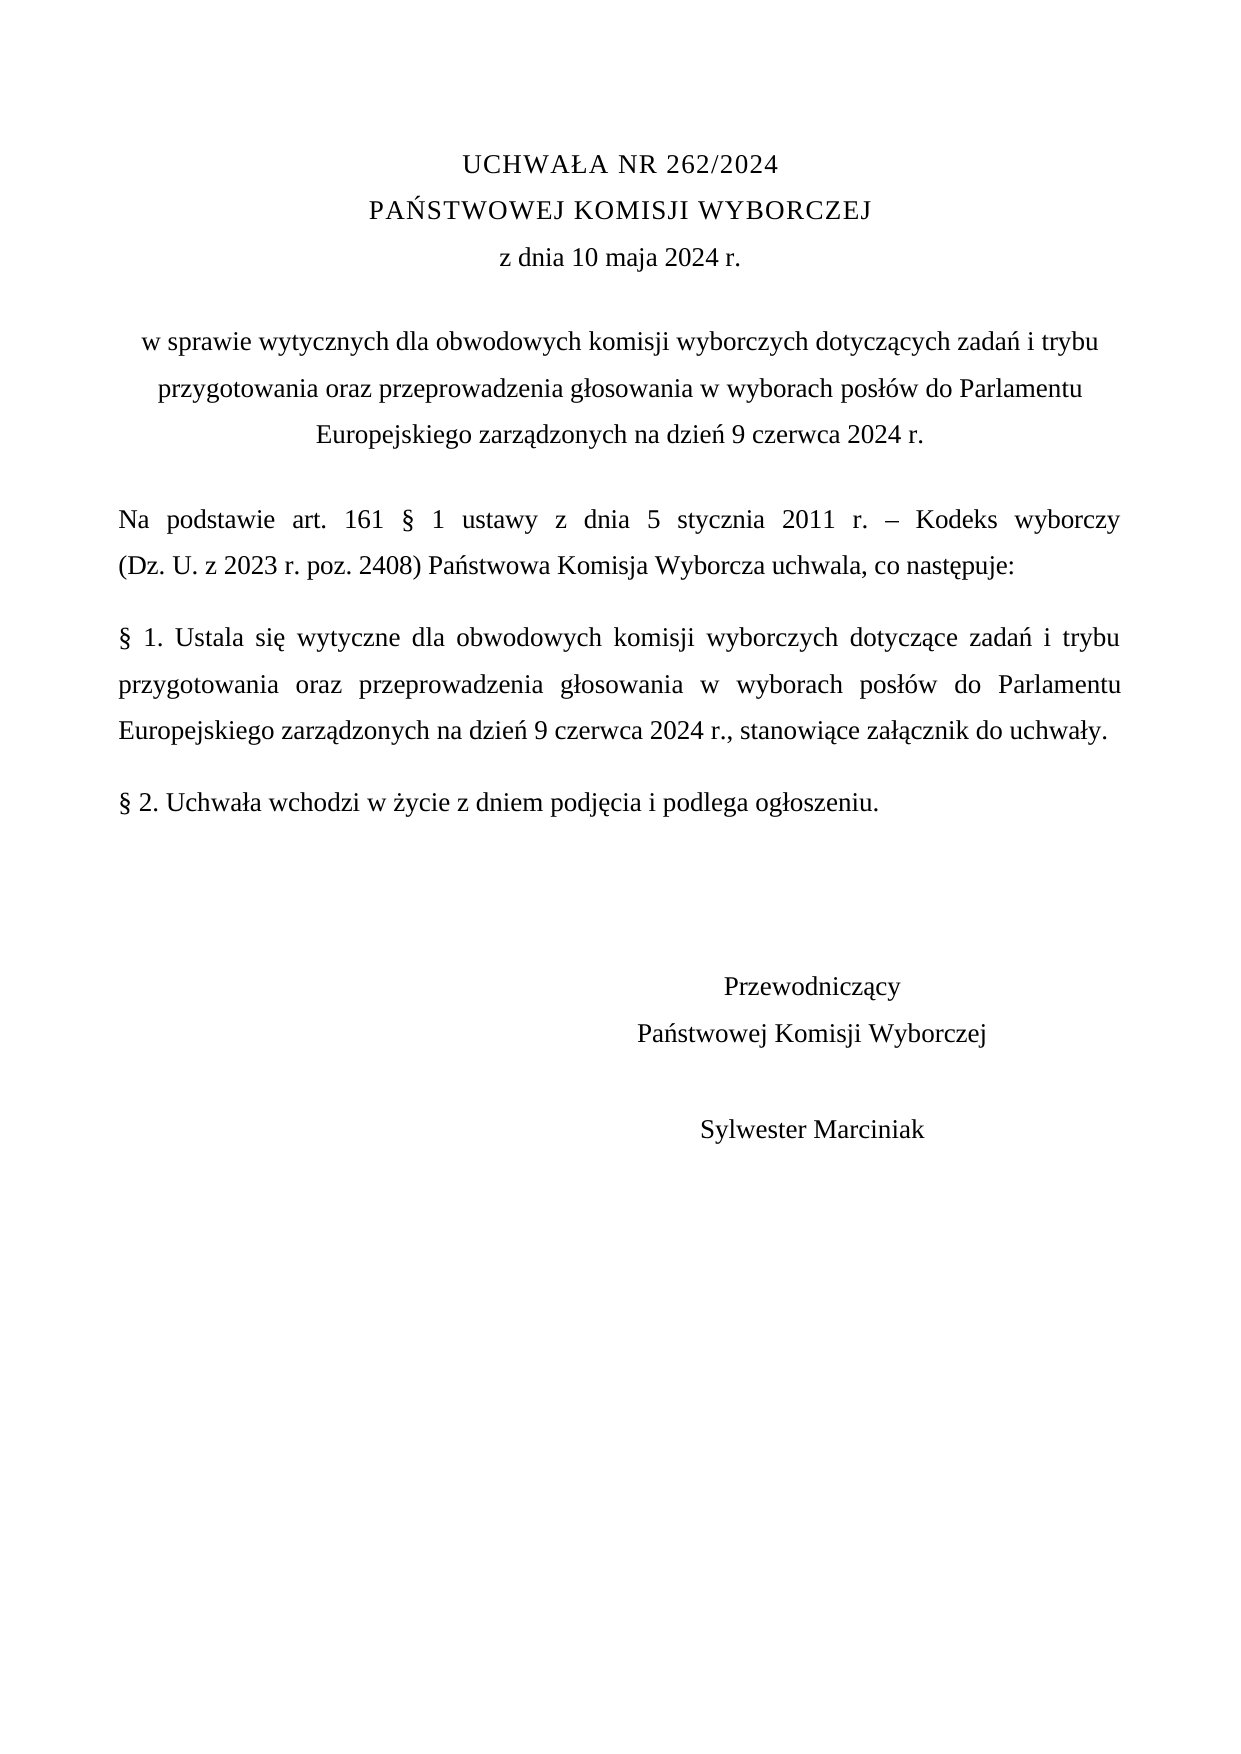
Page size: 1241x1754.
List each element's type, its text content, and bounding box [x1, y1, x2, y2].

text z dnia 10 maja 2024 r. [118, 241, 1122, 272]
text Sylwester Marciniak [118, 1113, 1122, 1145]
text Przewodniczący [118, 970, 1122, 1001]
text UCHWAŁA NR 262/2024 [118, 148, 1122, 179]
text PAŃSTWOWEJ KOMISJI WYBORCZEJ [118, 194, 1122, 226]
text Państwowej Komisji Wyborczej [118, 1017, 1122, 1048]
text § 2. Uchwała wchodzi w życie z dniem podjęcia i podlega ogłoszeniu. [118, 786, 1122, 817]
text w sprawie wytycznych dla obwodowych komisji wyborczych dotyczących zadań i trybu przygotowania oraz przeprowadzenia głosowania w wyborach posłów do Parlamentu Europejskiego zarządzonych na dzień 9 czerwca 2024 r. [118, 325, 1122, 450]
text Na podstawie art. 161 § 1 ustawy z dnia 5 stycznia 2011 r. – Kodeks wyborczy (Dz. U. z 2023 r. poz. 2408) Państwowa Komisja Wyborcza uchwala, co następuje: [118, 503, 1122, 581]
text § 1. Ustala się wytyczne dla obwodowych komisji wyborczych dotyczące zadań i trybu przygotowania oraz przeprowadzenia głosowania w wyborach posłów do Parlamentu Europejskiego zarządzonych na dzień 9 czerwca 2024 r., stanowiące załącznik do uchwały. [118, 621, 1122, 746]
